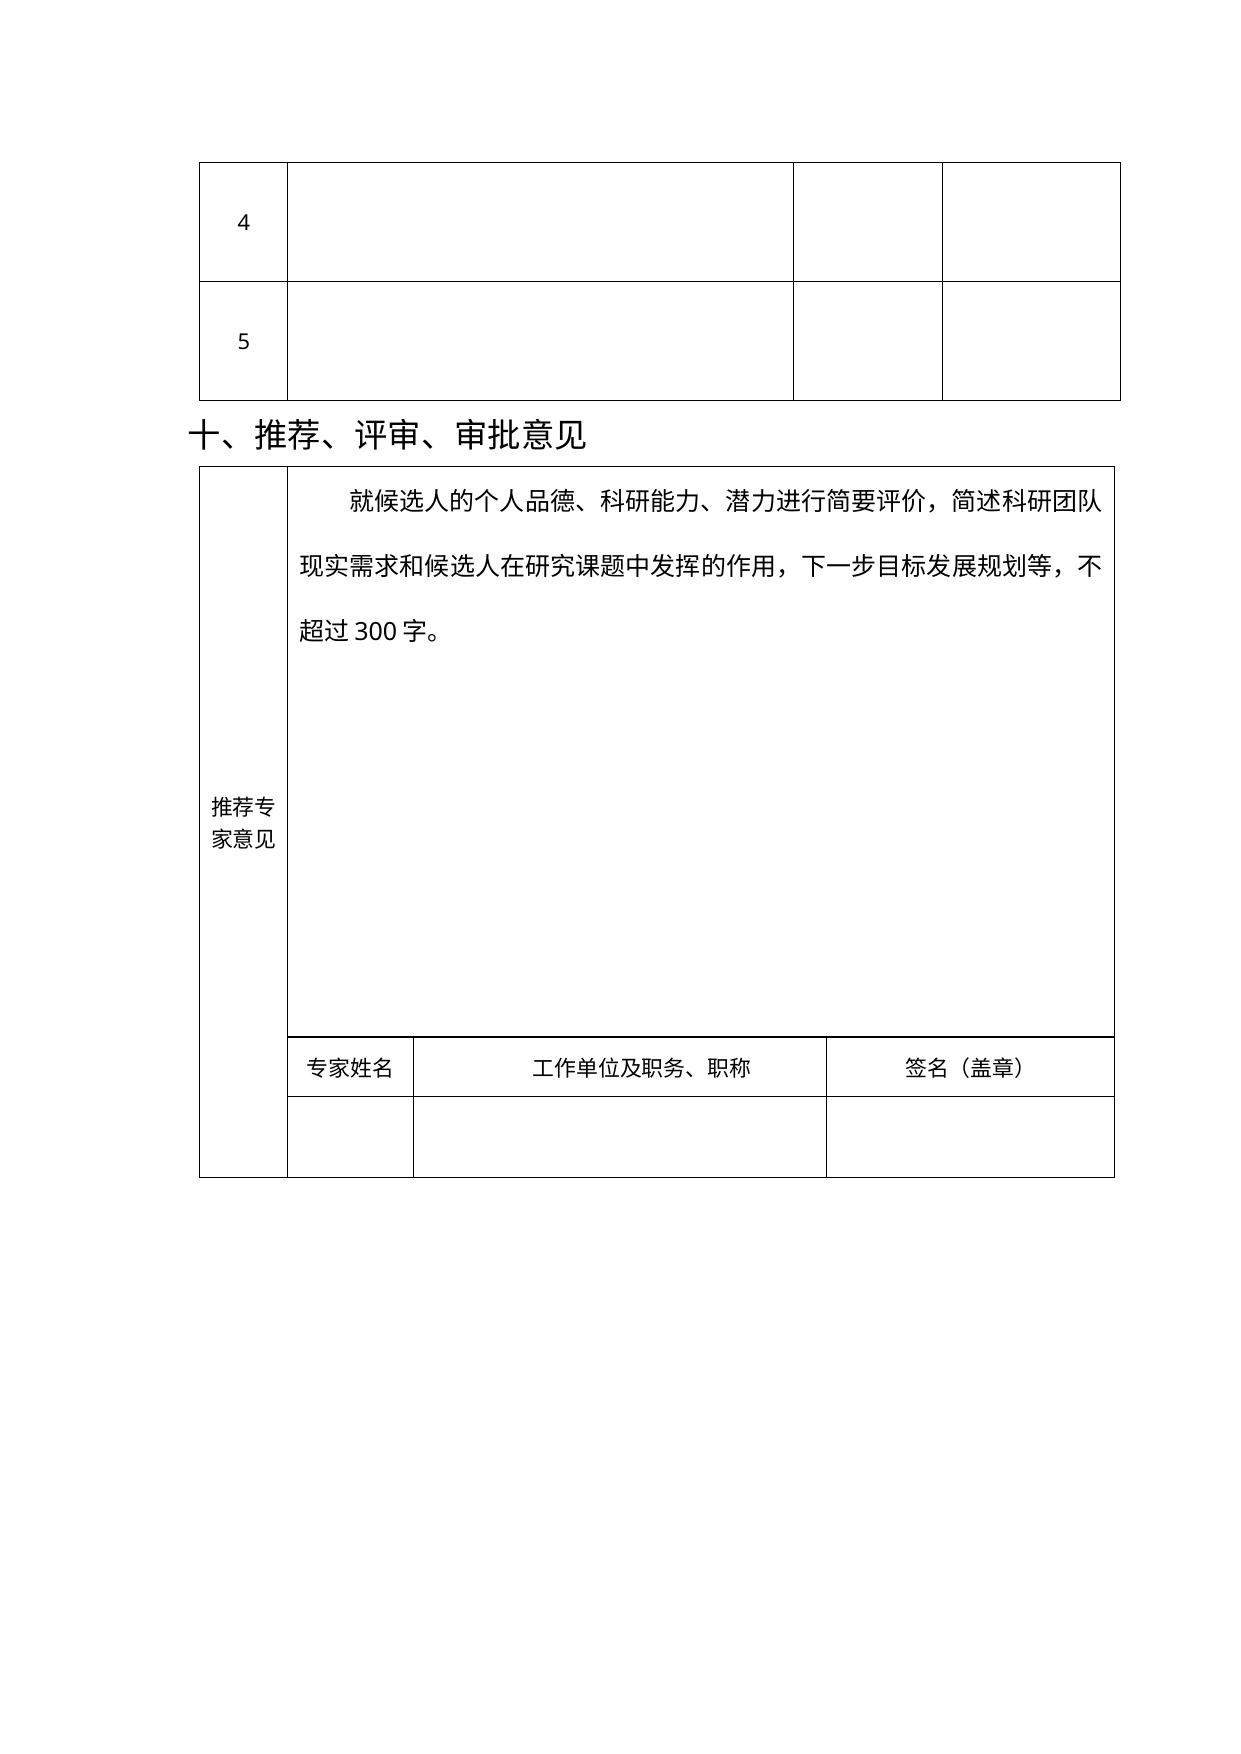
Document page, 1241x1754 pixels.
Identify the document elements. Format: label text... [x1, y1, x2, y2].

text 十、推荐、评审、审批意见 [187, 401, 1053, 466]
table_cell [414, 1097, 826, 1177]
table_cell 工作单位及职务、职称 [414, 1038, 826, 1096]
table_header 推荐专家意见 [200, 467, 287, 1177]
table_cell [794, 163, 942, 281]
table_cell [288, 163, 793, 281]
table_header 就候选人的个人品德、科研能力、潜力进行简要评价，简述科研团队现实需求和候选人在研究课题中发挥的作用，下一步目标发展规划等，不超过300字。 [288, 467, 1114, 1036]
table_cell 5 [200, 282, 287, 400]
table_cell [943, 163, 1120, 281]
table_cell [794, 282, 942, 400]
table_cell [288, 282, 793, 400]
table_cell 4 [200, 163, 287, 281]
table_cell 专家姓名 [288, 1038, 413, 1096]
table_cell [943, 282, 1120, 400]
table_cell [288, 1097, 413, 1177]
table_cell 签名（盖章） [827, 1038, 1114, 1096]
table_cell [827, 1097, 1114, 1177]
